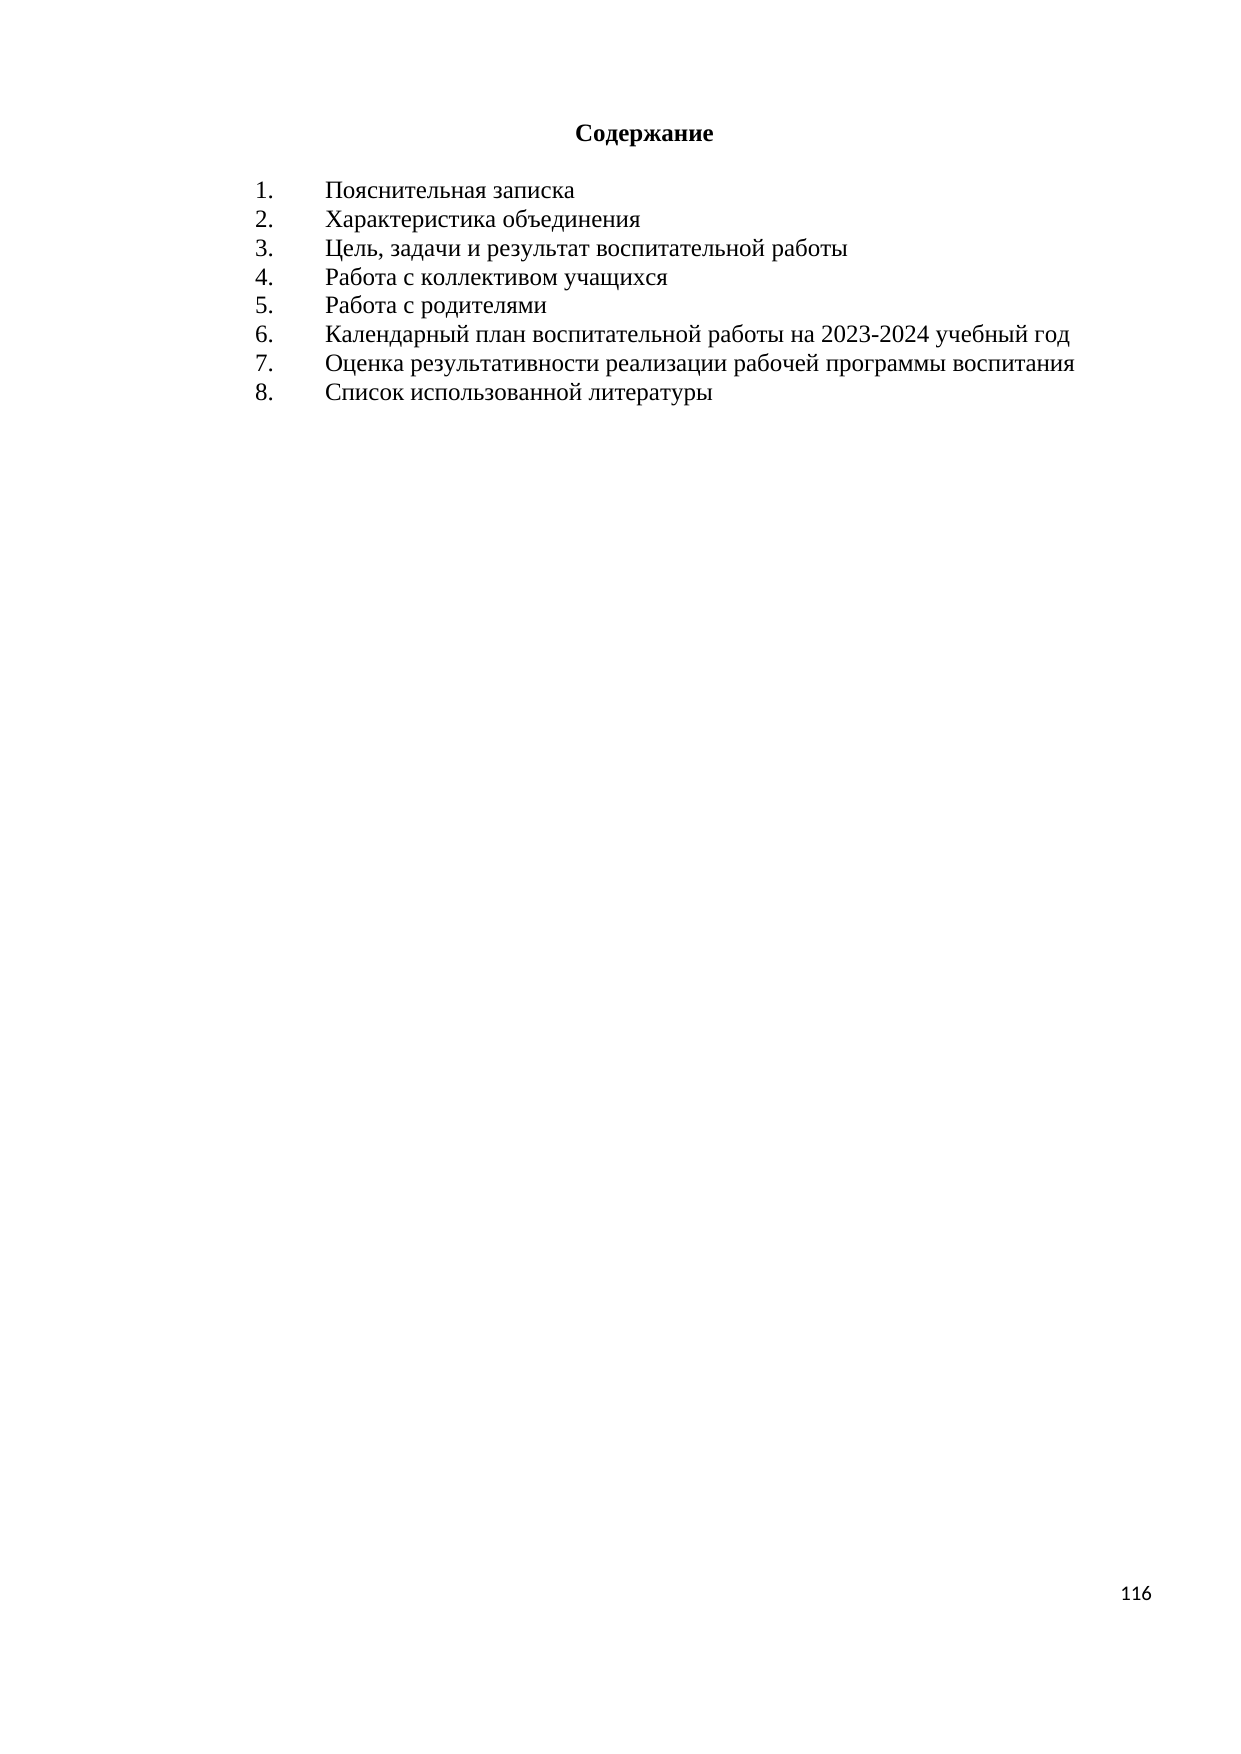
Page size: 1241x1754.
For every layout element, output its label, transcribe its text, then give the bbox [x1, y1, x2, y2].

list Календарный план воспитательной работы на 2023-2024 учебный год [252, 319, 1152, 348]
list Цель, задачи и результат воспитательной работы [252, 233, 1152, 262]
list Работа с родителями [252, 291, 1152, 319]
list Оценка результативности реализации рабочей программы воспитания [252, 348, 1152, 377]
list Пояснительная записка [252, 176, 1152, 204]
list Работа с коллективом учащихся [252, 262, 1152, 291]
text Содержание [118, 118, 1152, 147]
list Характеристика объединения [252, 204, 1152, 233]
list Список использованной литературы [252, 377, 1152, 406]
